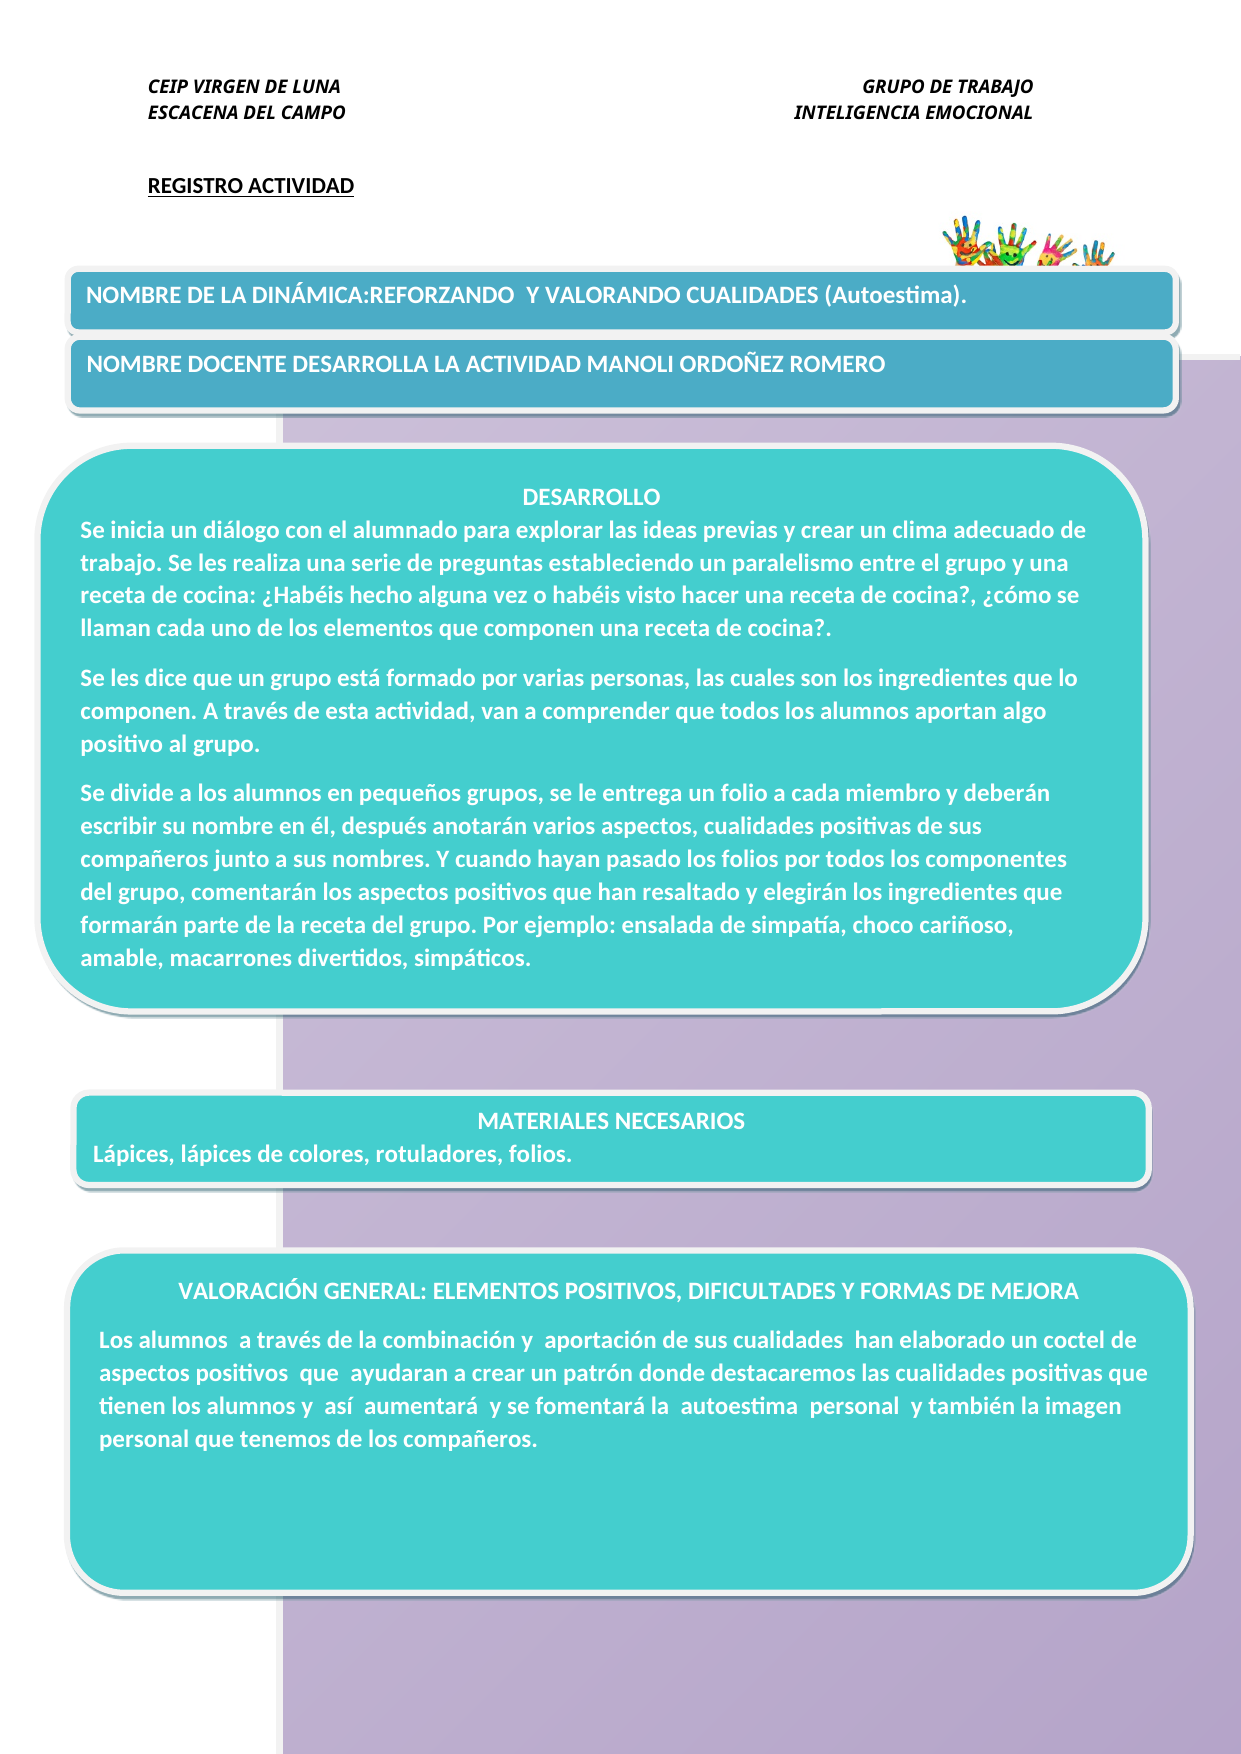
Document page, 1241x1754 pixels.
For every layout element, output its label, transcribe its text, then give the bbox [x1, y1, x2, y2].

text REGISTRO ACTIVIDAD [148, 172, 1181, 200]
picture [938, 200, 1144, 265]
